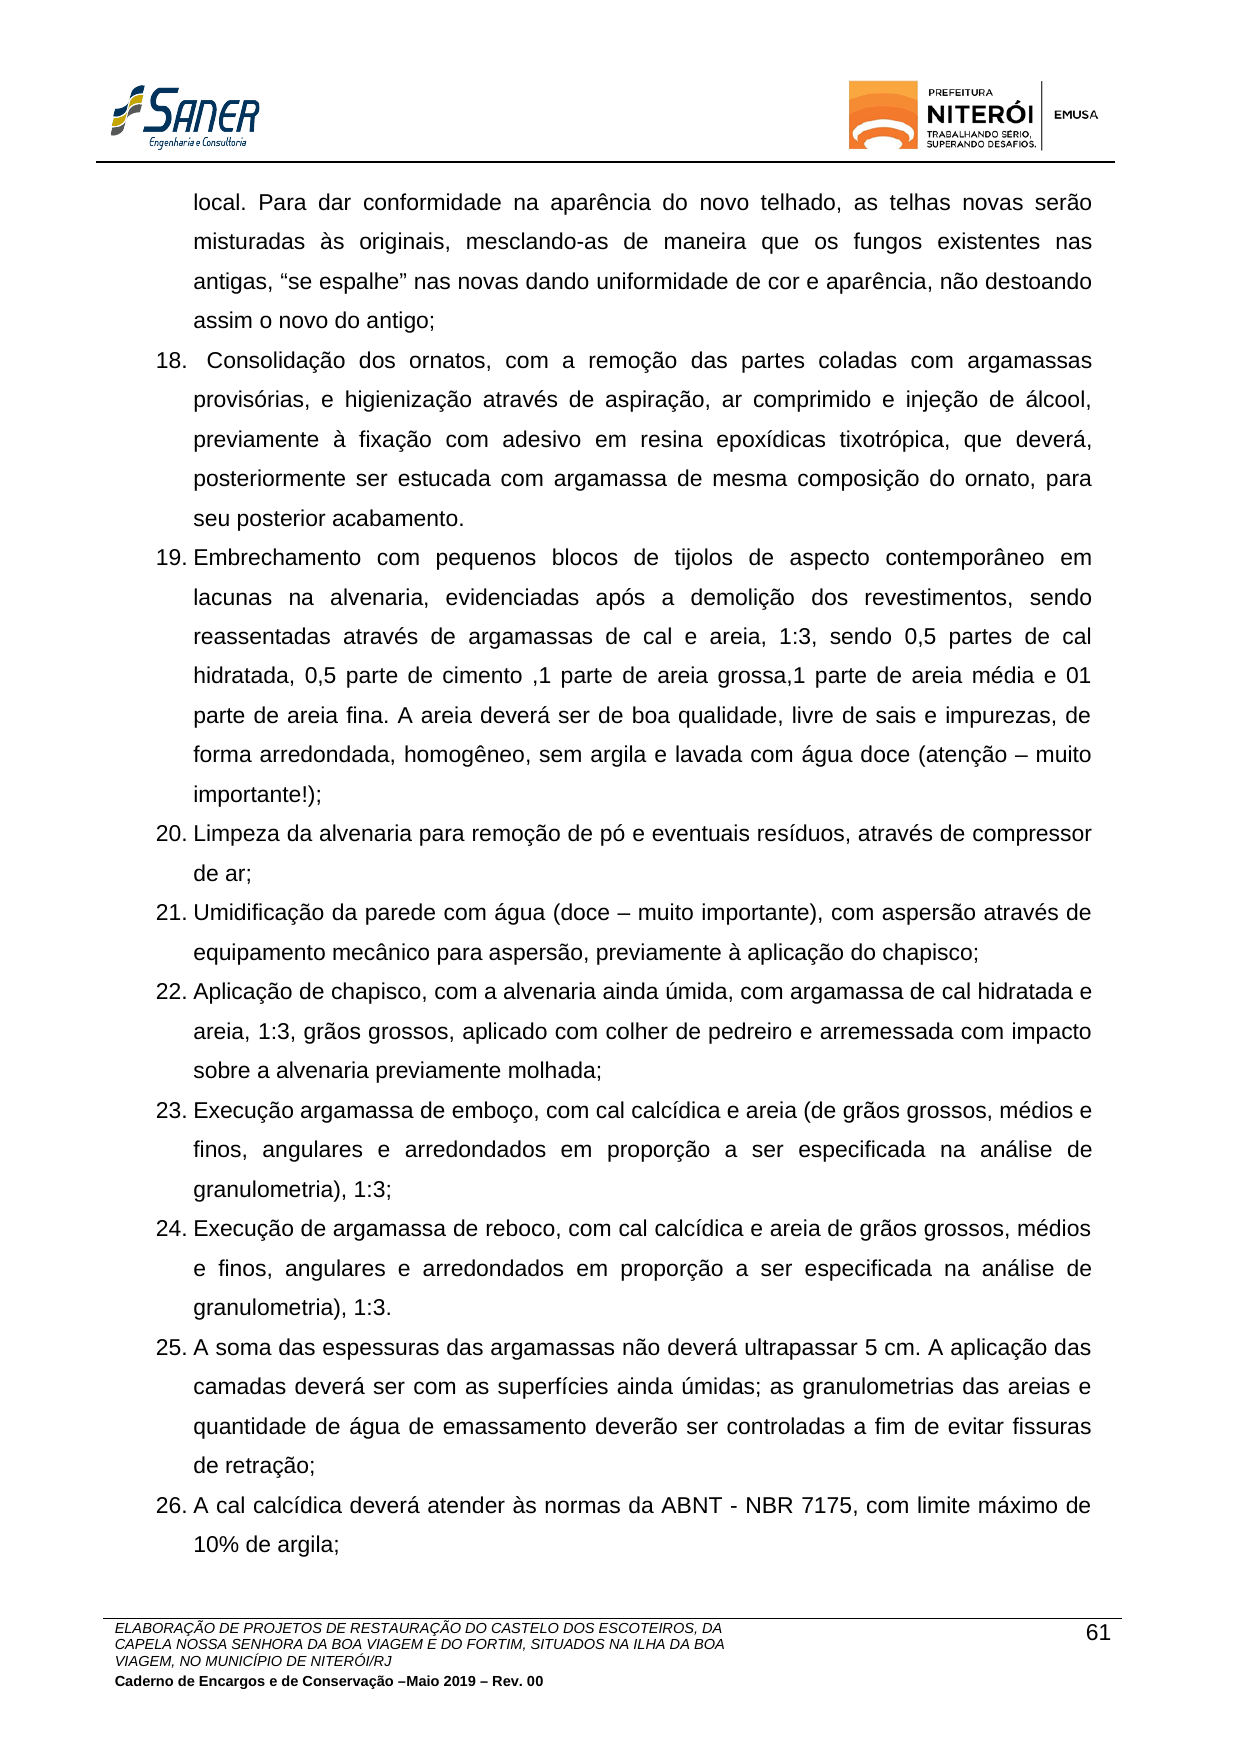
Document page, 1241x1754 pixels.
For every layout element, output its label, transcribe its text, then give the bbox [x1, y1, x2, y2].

list A cal calcídica deverá atender às normas da ABNT - NBR 7175, com limite máximo de 10% de argila; [156, 1492, 1093, 1557]
list A soma das espessuras das argamassas não deverá ultrapassar 5 cm. A aplicação das camadas deverá ser com as superfícies ainda úmidas; as granulometrias das areias e quantidade de água de emassamento deverão ser controladas a fim de evitar fissuras de retração; [156, 1334, 1093, 1478]
list Limpeza da alvenaria para remoção de pó e eventuais resíduos, através de compressor de ar; [156, 820, 1093, 886]
list Execução argamassa de emboço, com cal calcídica e areia (de grãos grossos, médios e finos, angulares e arredondados em proporção a ser especificada na análise de granulometria), 1:3; [156, 1097, 1093, 1202]
list Execução de argamassa de reboco, com cal calcídica e areia de grãos grossos, médios e finos, angulares e arredondados em proporção a ser especificada na análise de granulometria), 1:3. [156, 1215, 1093, 1321]
list Aplicação de chapisco, com a alvenaria ainda úmida, com argamassa de cal hidratada e areia, 1:3, grãos grossos, aplicado com colher de pedreiro e arremessada com impacto sobre a alvenaria previamente molhada; [156, 978, 1093, 1084]
list Embrechamento com pequenos blocos de tijolos de aspecto contemporâneo em lacunas na alvenaria, evidenciadas após a demolição dos revestimentos, sendo reassentadas através de argamassas de cal e areia, 1:3, sendo 0,5 partes de cal hidratada, 0,5 parte de cimento ,1 parte de areia grossa,1 parte de areia média e 01 parte de areia fina. A areia deverá ser de boa qualidade, livre de sais e impurezas, de forma arredondada, homogêneo, sem argila e lavada com água doce (atenção – muito importante!); [156, 544, 1093, 807]
list Umidificação da parede com água (doce – muito importante), com aspersão através de equipamento mecânico para aspersão, previamente à aplicação do chapisco; [156, 899, 1093, 965]
picture [111, 85, 260, 150]
list Consolidação dos ornatos, com a remoção das partes coladas com argamassas provisórias, e higienização através de aspiração, ar comprimido e injeção de álcool, previamente à fixação com adesivo em resina epoxídicas tixotrópica, que deverá, posteriormente ser estucada com argamassa de mesma composição do ornato, para seu posterior acabamento. [156, 347, 1093, 531]
